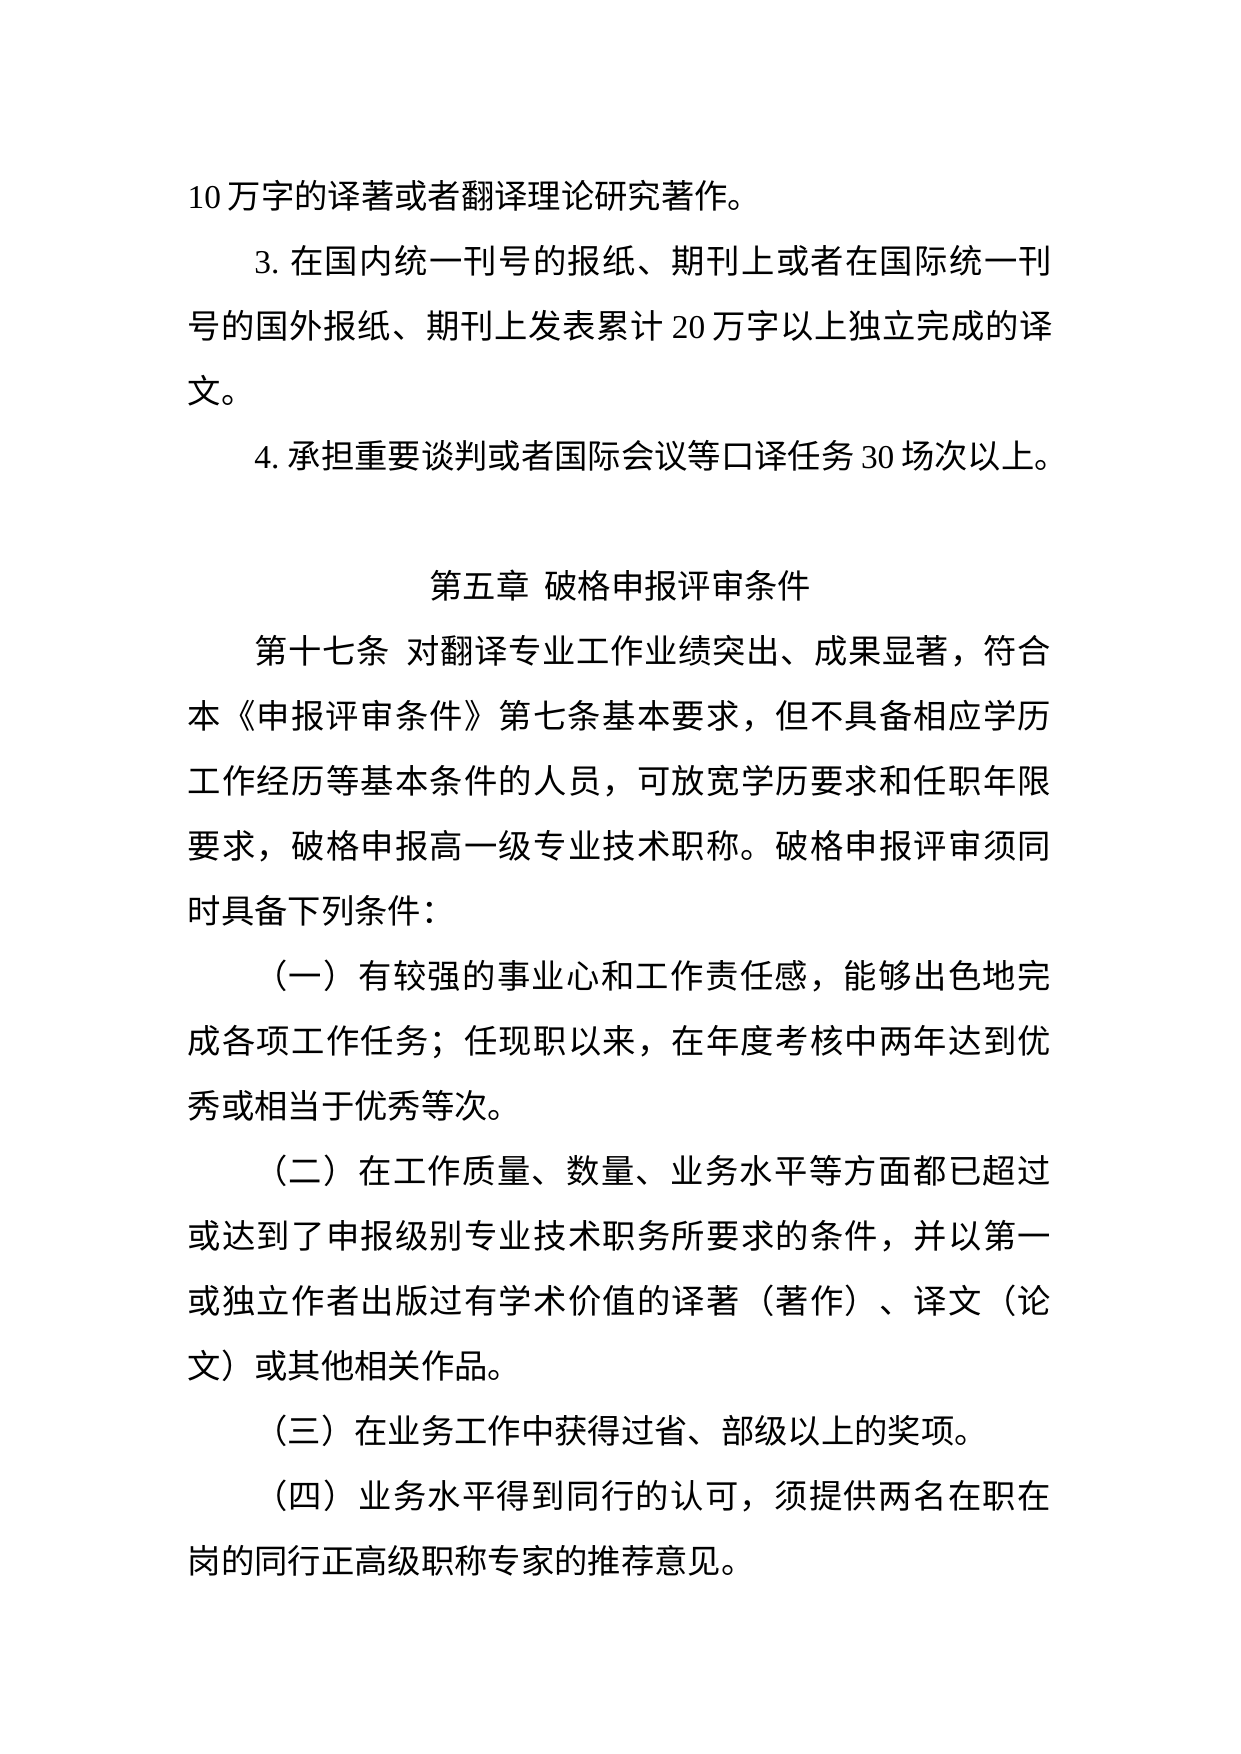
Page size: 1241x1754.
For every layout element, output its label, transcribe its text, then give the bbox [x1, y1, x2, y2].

text （二）在工作质量、数量、业务水平等方面都已超过或达到了申报级别专业技术职务所要求的条件，并以第一或独立作者出版过有学术价值的译著（著作）、译文（论文）或其他相关作品。 [187, 1137, 1053, 1397]
text 4. 承担重要谈判或者国际会议等口译任务30场次以上。 [187, 422, 1053, 487]
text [187, 162, 1053, 227]
text 3. 在国内统一刊号的报纸、期刊上或者在国际统一刊号的国外报纸、期刊上发表累计20万字以上独立完成的译文。 [187, 227, 1053, 422]
text （三）在业务工作中获得过省、部级以上的奖项。 [187, 1397, 1053, 1462]
text （一）有较强的事业心和工作责任感，能够出色地完成各项工作任务；任现职以来，在年度考核中两年达到优秀或相当于优秀等次。 [187, 942, 1053, 1137]
text 第五章 破格申报评审条件 [187, 552, 1053, 617]
text 第十七条 对翻译专业工作业绩突出、成果显著，符合本《申报评审条件》第七条基本要求，但不具备相应学历、工作经历等基本条件的人员，可放宽学历要求和任职年限要求，破格申报高一级专业技术职称。破格申报评审须同时具备下列条件： [187, 617, 1053, 942]
text （四）业务水平得到同行的认可，须提供两名在职在岗的同行正高级职称专家的推荐意见。 [187, 1462, 1053, 1592]
